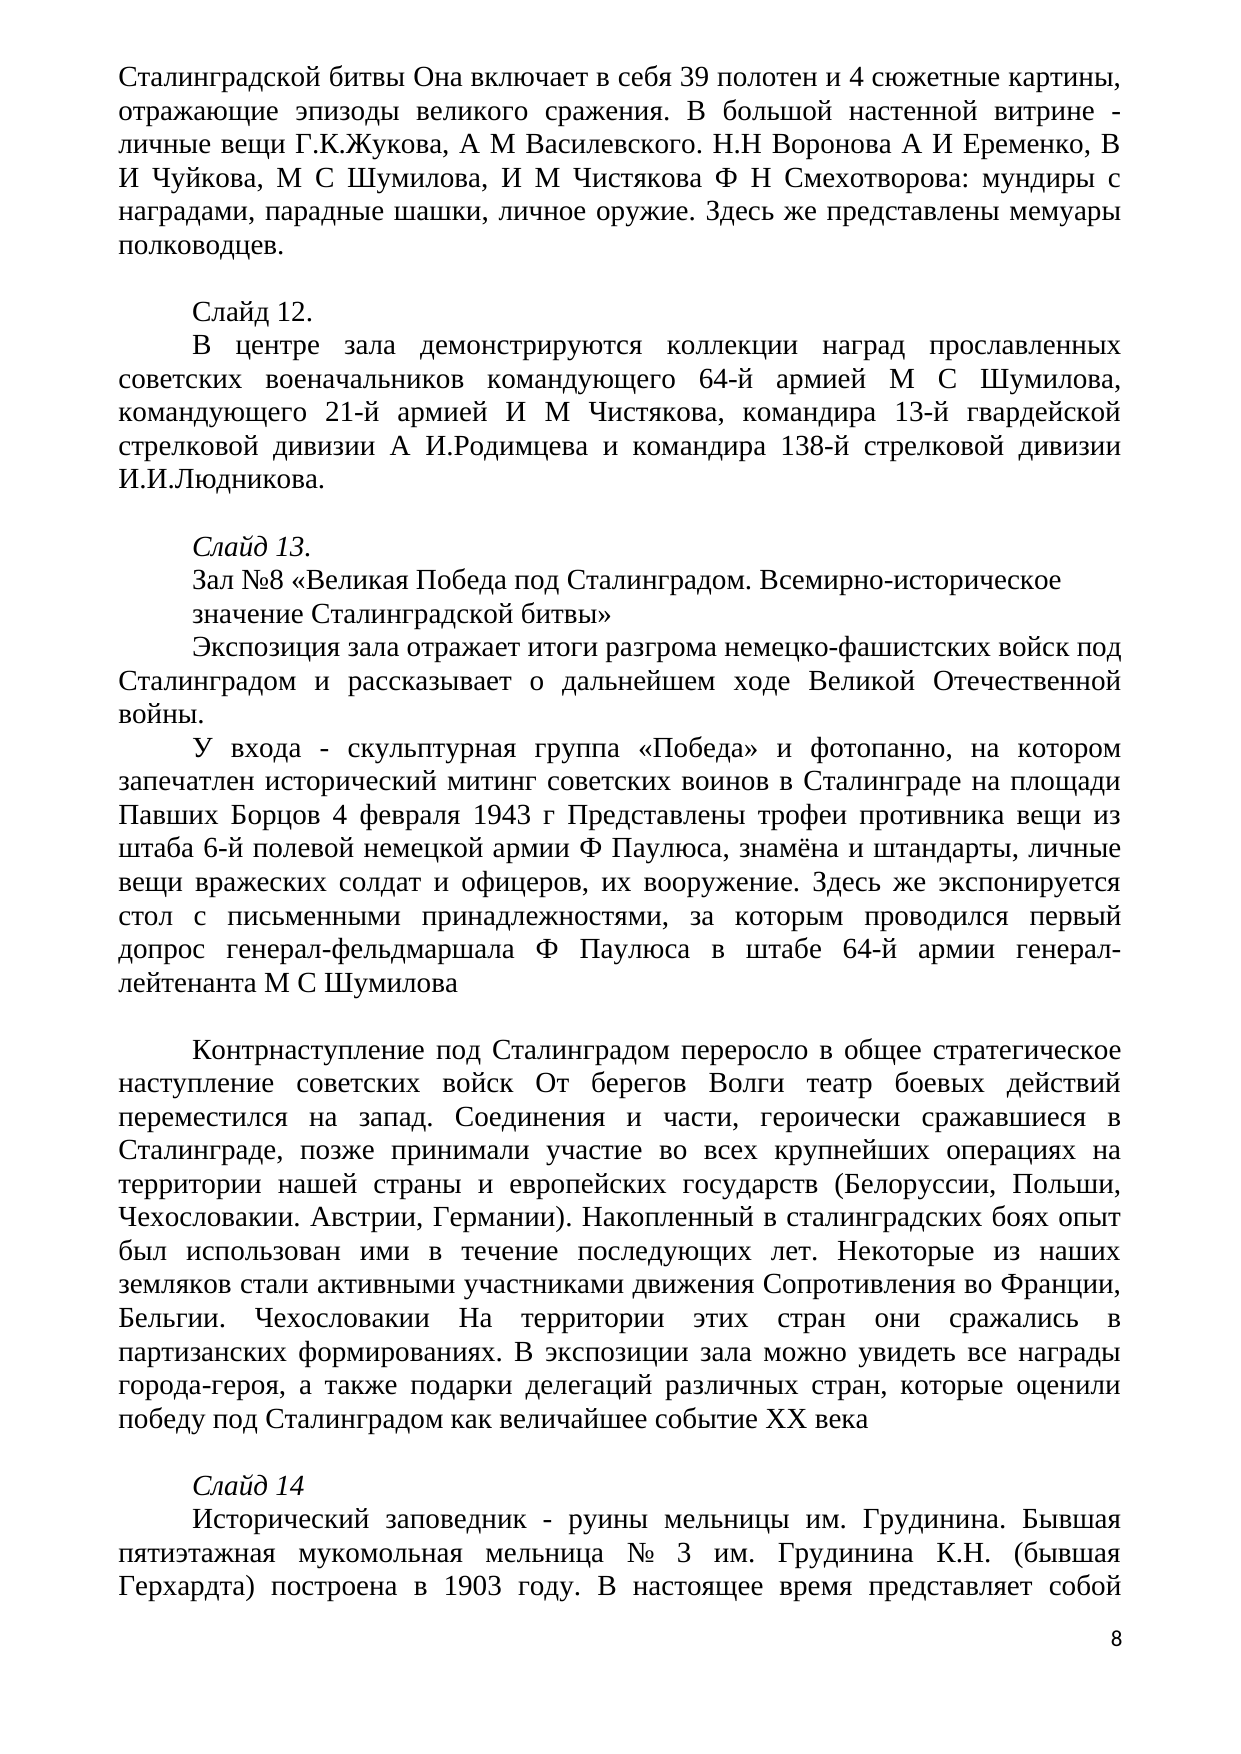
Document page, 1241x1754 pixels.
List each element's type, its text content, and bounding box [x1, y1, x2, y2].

text Слайд 12. [118, 294, 1122, 327]
text Контрнаступление под Сталинградом переросло в общее стратегическое наступление советских войск От берегов Волги театр боевых действий переместился на запад. Соединения и части, героически сражавшиеся в Сталинграде, позже принимали участие во всех крупнейших операциях на территории нашей страны и европейских государств (Белоруссии, Польши, Чехословакии. Австрии, Германии). Накопленный в сталинградских боях опыт был использован ими в течение последующих лет. Некоторые из наших земляков стали активными участниками движения Сопротивления во Франции, Бельгии. Чехословакии На территории этих стран они сражались в партизанских формированиях. В экспозиции зала можно увидеть все награды города-героя, а также подарки делегаций различных стран, которые оценили победу под Сталинградом как величайшее событие XX века [118, 1032, 1122, 1434]
text значение Сталинградской битвы» [118, 596, 1122, 629]
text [118, 1501, 1122, 1602]
text У входа - скульптурная группа «Победа» и фотопанно, на котором запечатлен исторический митинг советских воинов в Сталинграде на площади Павших Борцов 4 февраля 1943 г Представлены трофеи противника вещи из штаба 6-й полевой немецкой армии Ф Паулюса, знамёна и штандарты, личные вещи вражеских солдат и офицеров, их вооружение. Здесь же экспонируется стол с письменными принадлежностями, за которым проводился первый допрос генерал-фельдмаршала Ф Паулюса в штабе 64-й армии генерал-лейтенанта М С Шумилова [118, 730, 1122, 998]
text В центре зала демонстрируются коллекции наград прославленных советских военачальников командующего 64-й армией М С Шумилова, командующего 21-й армией И М Чистякова, командира 13-й гвардейской стрелковой дивизии А И.Родимцева и командира 138-й стрелковой дивизии И.И.Людникова. [118, 327, 1122, 495]
text Зал №8 «Великая Победа под Сталинградом. Всемирно-историческое [118, 562, 1122, 596]
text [118, 59, 1122, 260]
text Слайд 14 [118, 1468, 1122, 1501]
text Экспозиция зала отражает итоги разгрома немецко-фашистских войск под Сталинградом и рассказывает о дальнейшем ходе Великой Отечественной войны. [118, 629, 1122, 730]
text Слайд 13. [118, 529, 1122, 562]
